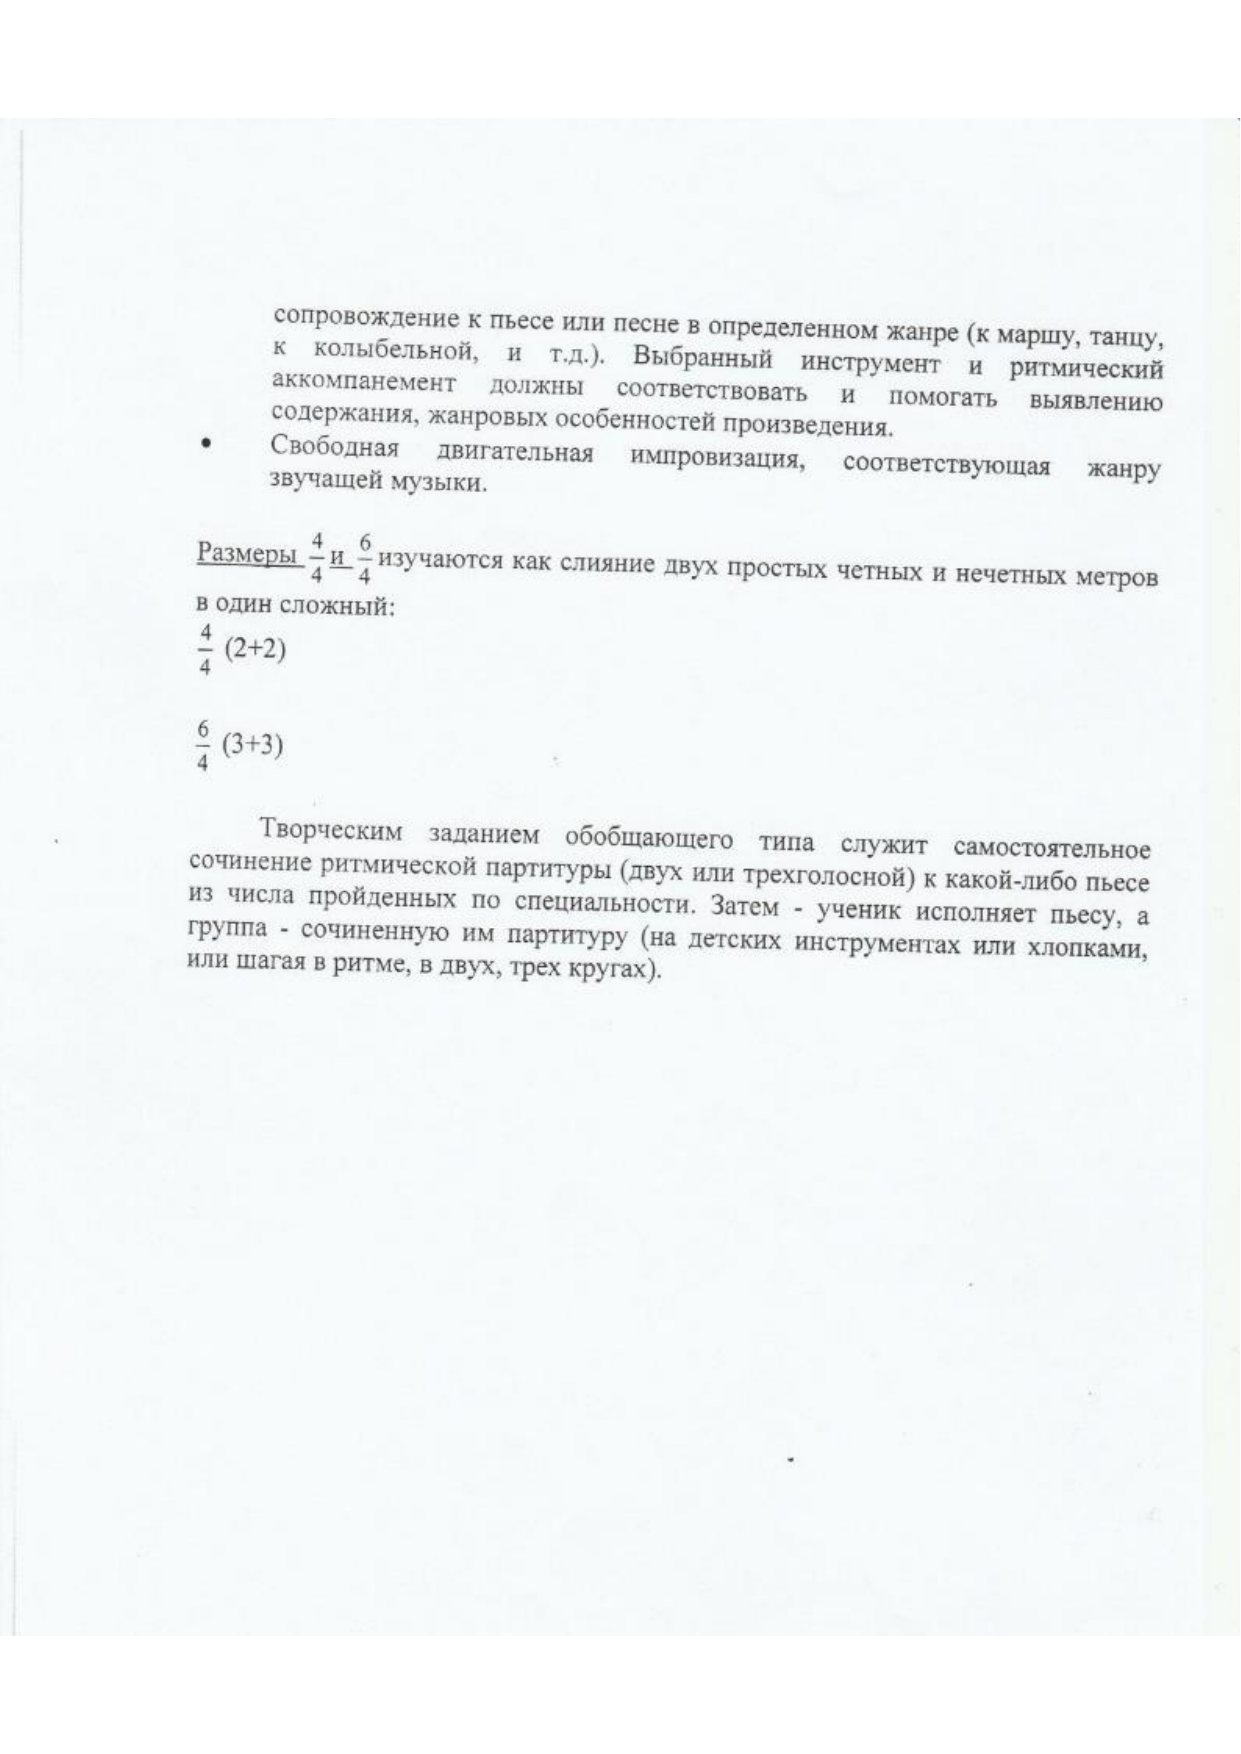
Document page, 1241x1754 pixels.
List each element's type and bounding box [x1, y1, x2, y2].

picture [0, 118, 1241, 1636]
